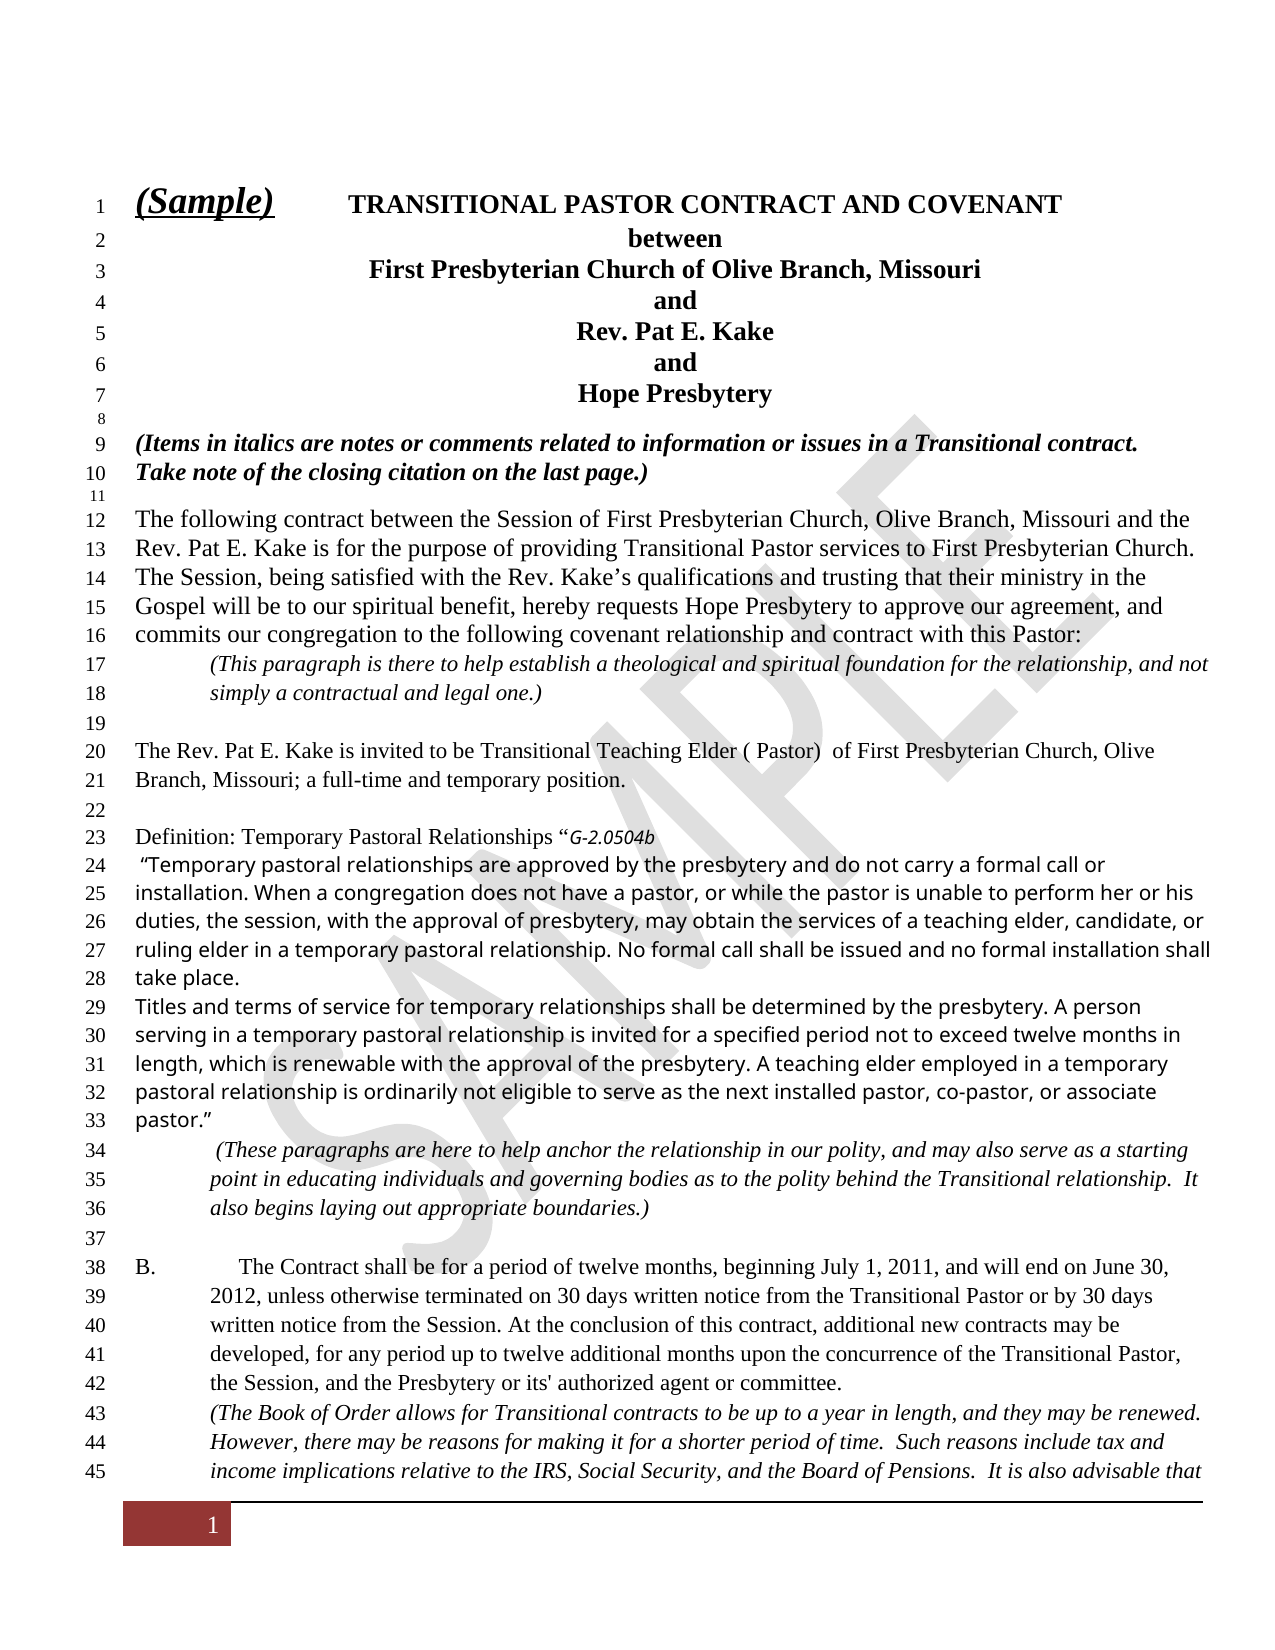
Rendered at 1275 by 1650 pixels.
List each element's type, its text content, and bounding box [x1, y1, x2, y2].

text First Presbyterian [135, 253, 1215, 284]
text (These paragraphs are here to help anchor the relationship in our polity, and may also serve as a starting point in educating individuals and governing bodies as to the polity behind the Transitional relationship. It also begins laying out appropriate boundaries.) [210, 1134, 1215, 1222]
text (Sample) TRANSITIONAL PASTOR CONTRACT AND COVENANT [135, 179, 1215, 222]
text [210, 1397, 1215, 1484]
list The Contract shall be for a period of twelve months, beginning July 1, 2011, and will end on June 30, 2012, unless otherwise terminated on 30 days written notice from the Transitional Pastor or by 30 days written notice from the Session. At the conclusion of this contract, additional new contracts may be developed, for any period up to twelve additional months upon the concurrence of the Transitional Pastor, the Session, and the Presbytery or its' authorized agent or committee. [135, 1251, 1215, 1397]
text and [135, 284, 1215, 315]
text The Session, being satisfied with the Rev. Kake’s qualifications and trusting that their ministry in the Gospel will be to our spiritual benefit, hereby requests Hope Presbytery to approve our agreement, and commits our congregation to the following covenant relationship and contract with this Pastor: [135, 562, 1215, 648]
text Take note of the closing citation on the last page.) [135, 457, 1215, 485]
text “Temporary pastoral relationships are approved by the presbytery and do not carry a formal call or installation. When a congregation does not have a pastor, or while the pastor is unable to perform her or his duties, the session, with the approval of presbytery, may obtain the services of a teaching elder, candidate, or ruling elder in a temporary pastoral relationship. No formal call shall be issued and no formal installation shall take place. [135, 850, 1215, 992]
text (This paragraph is there to help establish a theological and spiritual foundation for the relationship, and not simply a contractual and legal one.) [210, 648, 1215, 707]
text Hope Presbytery [135, 378, 1215, 409]
text Rev. Pat E. Kake [135, 315, 1215, 346]
text The following contract between the Session of First Presbyterian Church, Olive Branch, and the Rev. Pat E. Kake is for the purpose of providing Transitional Pastor services to First Presbyterian Church. [135, 504, 1215, 562]
text (Items in italics are notes or comments related to information or issues in a Transitional contract. [135, 428, 1215, 457]
text The Rev. Pat E. Kake is invited to be Transitional Teaching Elder ( Pastor) of First Presbyterian Church, Olive Branch, Missouri; a full-time and temporary position. [135, 735, 1215, 794]
text Titles and terms of service for temporary relationships shall be determined by the presbytery. A person serving in a temporary pastoral relationship is invited for a specified period not to exceed twelve months in length, which is renewable with the approval of the presbytery. A teaching elder employed in a temporary pastoral relationship is ordinarily not eligible to serve as the next installed pastor, co-pastor, or associate pastor.” [135, 992, 1215, 1134]
text between [135, 222, 1215, 253]
text and [135, 346, 1215, 378]
text Definition: Temporary Pastoral Relationships “G-2.0504b [135, 823, 1215, 850]
